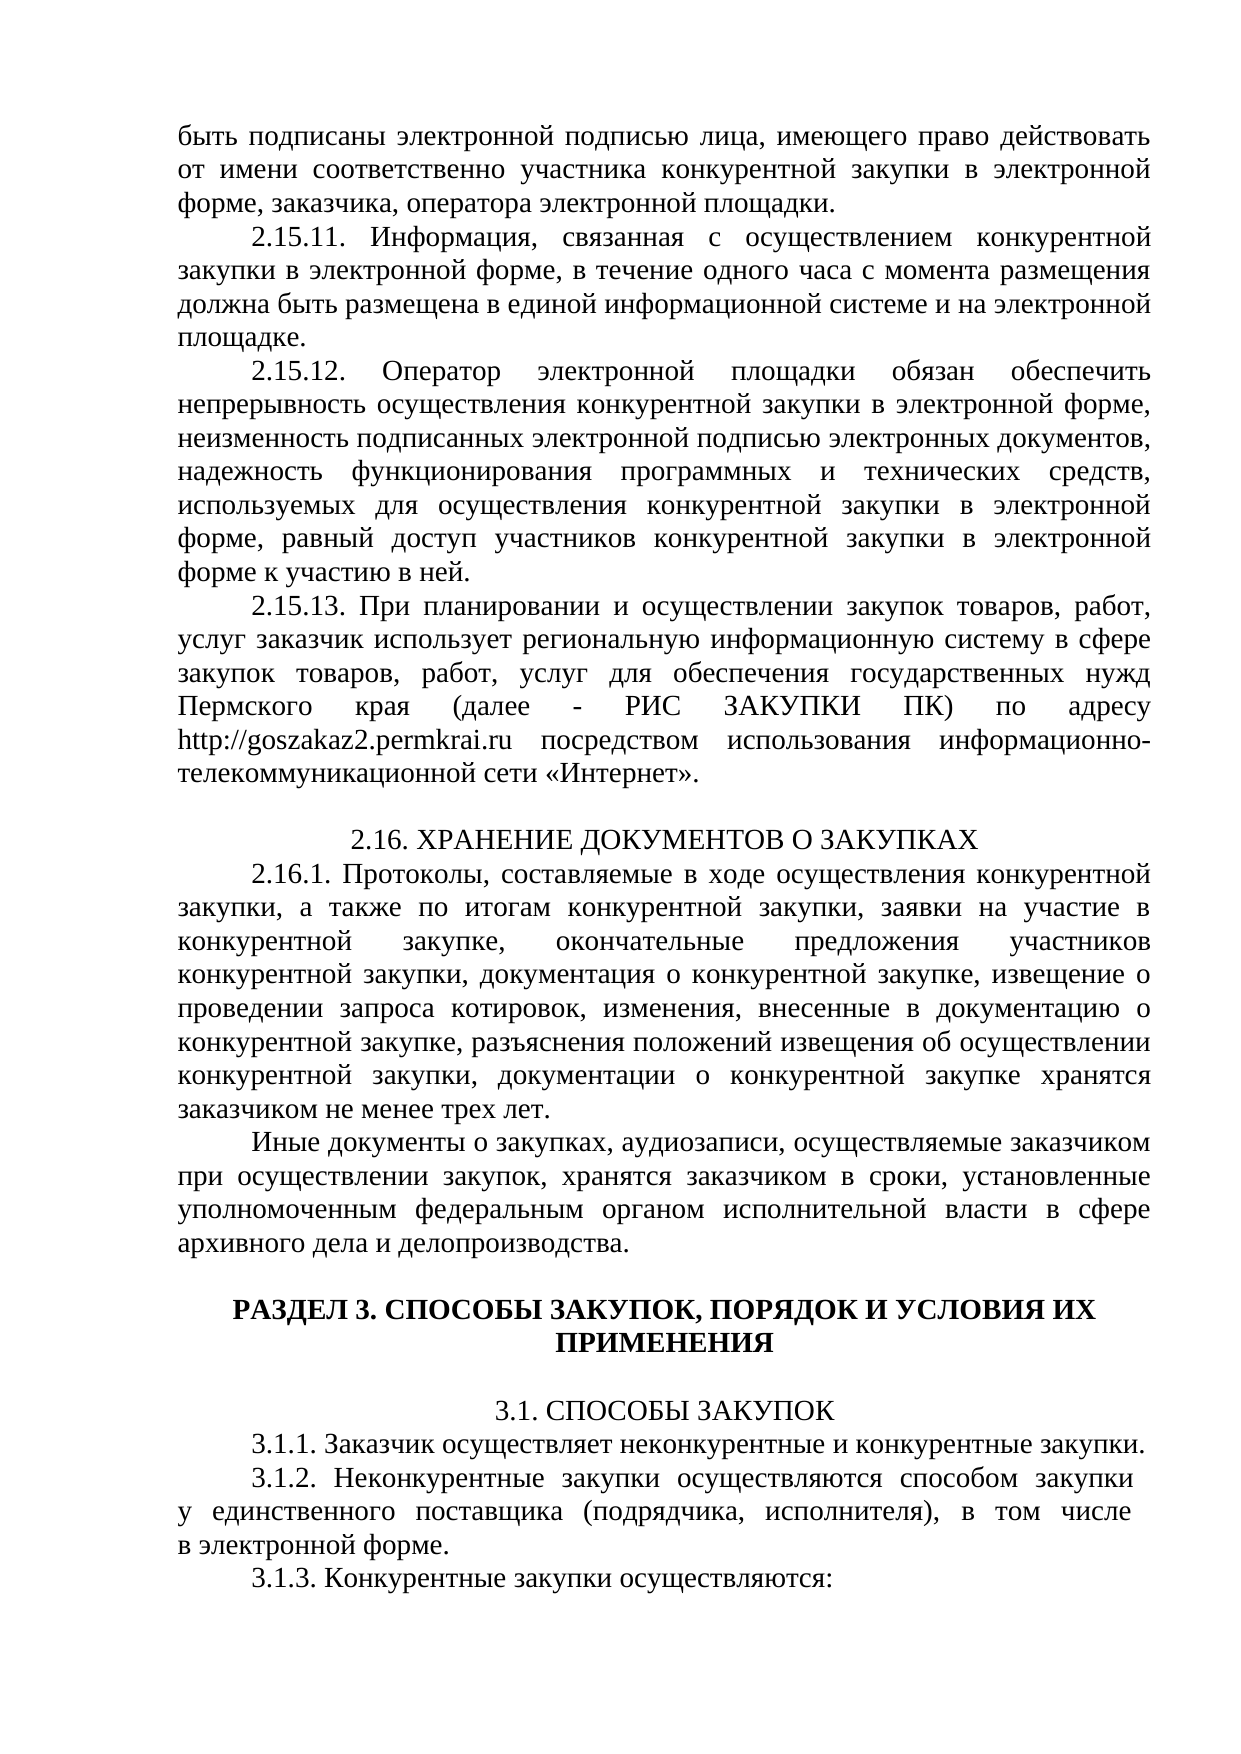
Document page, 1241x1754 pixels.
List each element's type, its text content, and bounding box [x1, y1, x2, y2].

text 2.15.11. Информация, связанная с осуществлением конкурентной закупки в электронной форме, в течение одного часа с момента размещения должна быть размещена в единой информационной системе и на электронной площадке. [177, 219, 1152, 353]
text 3.1.3. Конкурентные закупки осуществляются: [177, 1560, 1152, 1594]
text Иные документы о закупках, аудиозаписи, осуществляемые заказчиком при осуществлении закупок, хранятся заказчиком в сроки, установленные уполномоченным федеральным органом исполнительной власти в сфере архивного дела и делопроизводства. [177, 1124, 1152, 1258]
text 3.1.2. Неконкурентные закупки осуществляются способом закупки у единственного поставщика (подрядчика, исполнителя), в том числе в электронной форме. [177, 1460, 1152, 1560]
text 3.1.1. Заказчик осуществляет неконкурентные и конкурентные закупки. [177, 1426, 1152, 1460]
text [177, 118, 1152, 219]
text РАЗДЕЛ 3. СПОСОБЫ ЗАКУПОК, ПОРЯДОК И УСЛОВИЯ ИХ ПРИМЕНЕНИЯ [177, 1292, 1152, 1359]
text 2.15.12. Оператор электронной площадки обязан обеспечить непрерывность осуществления конкурентной закупки в электронной форме, неизменность подписанных электронной подписью электронных документов, надежность функционирования программных и технических средств, используемых для осуществления конкурентной закупки в электронной форме, равный доступ участников конкурентной закупки в электронной форме к участию в ней. [177, 353, 1152, 588]
text 3.1. СПОСОБЫ ЗАКУПОК [177, 1393, 1152, 1426]
text 2.16.1. Протоколы, составляемые в ходе осуществления конкурентной закупки, а также по итогам конкурентной закупки, заявки на участие в конкурентной закупке, окончательные предложения участников конкурентной закупки, документация о конкурентной закупке, извещение о проведении запроса котировок, изменения, внесенные в документацию о конкурентной закупке, разъяснения положений извещения об осуществлении конкурентной закупки, документации о конкурентной закупке хранятся заказчиком не менее трех лет. [177, 856, 1152, 1124]
text 2.15.13. При планировании и осуществлении закупок товаров, работ, услуг заказчик использует региональную информационную систему в сфере закупок товаров, работ, услуг для обеспечения государственных нужд Пермского края (далее - РИС ЗАКУПКИ ПК) по адресу http://goszakaz2.permkrai.ru посредством использования информационно-телекоммуникационной сети «Интернет». [177, 588, 1152, 789]
text 2.16. ХРАНЕНИЕ ДОКУМЕНТОВ О ЗАКУПКАХ [177, 822, 1152, 856]
